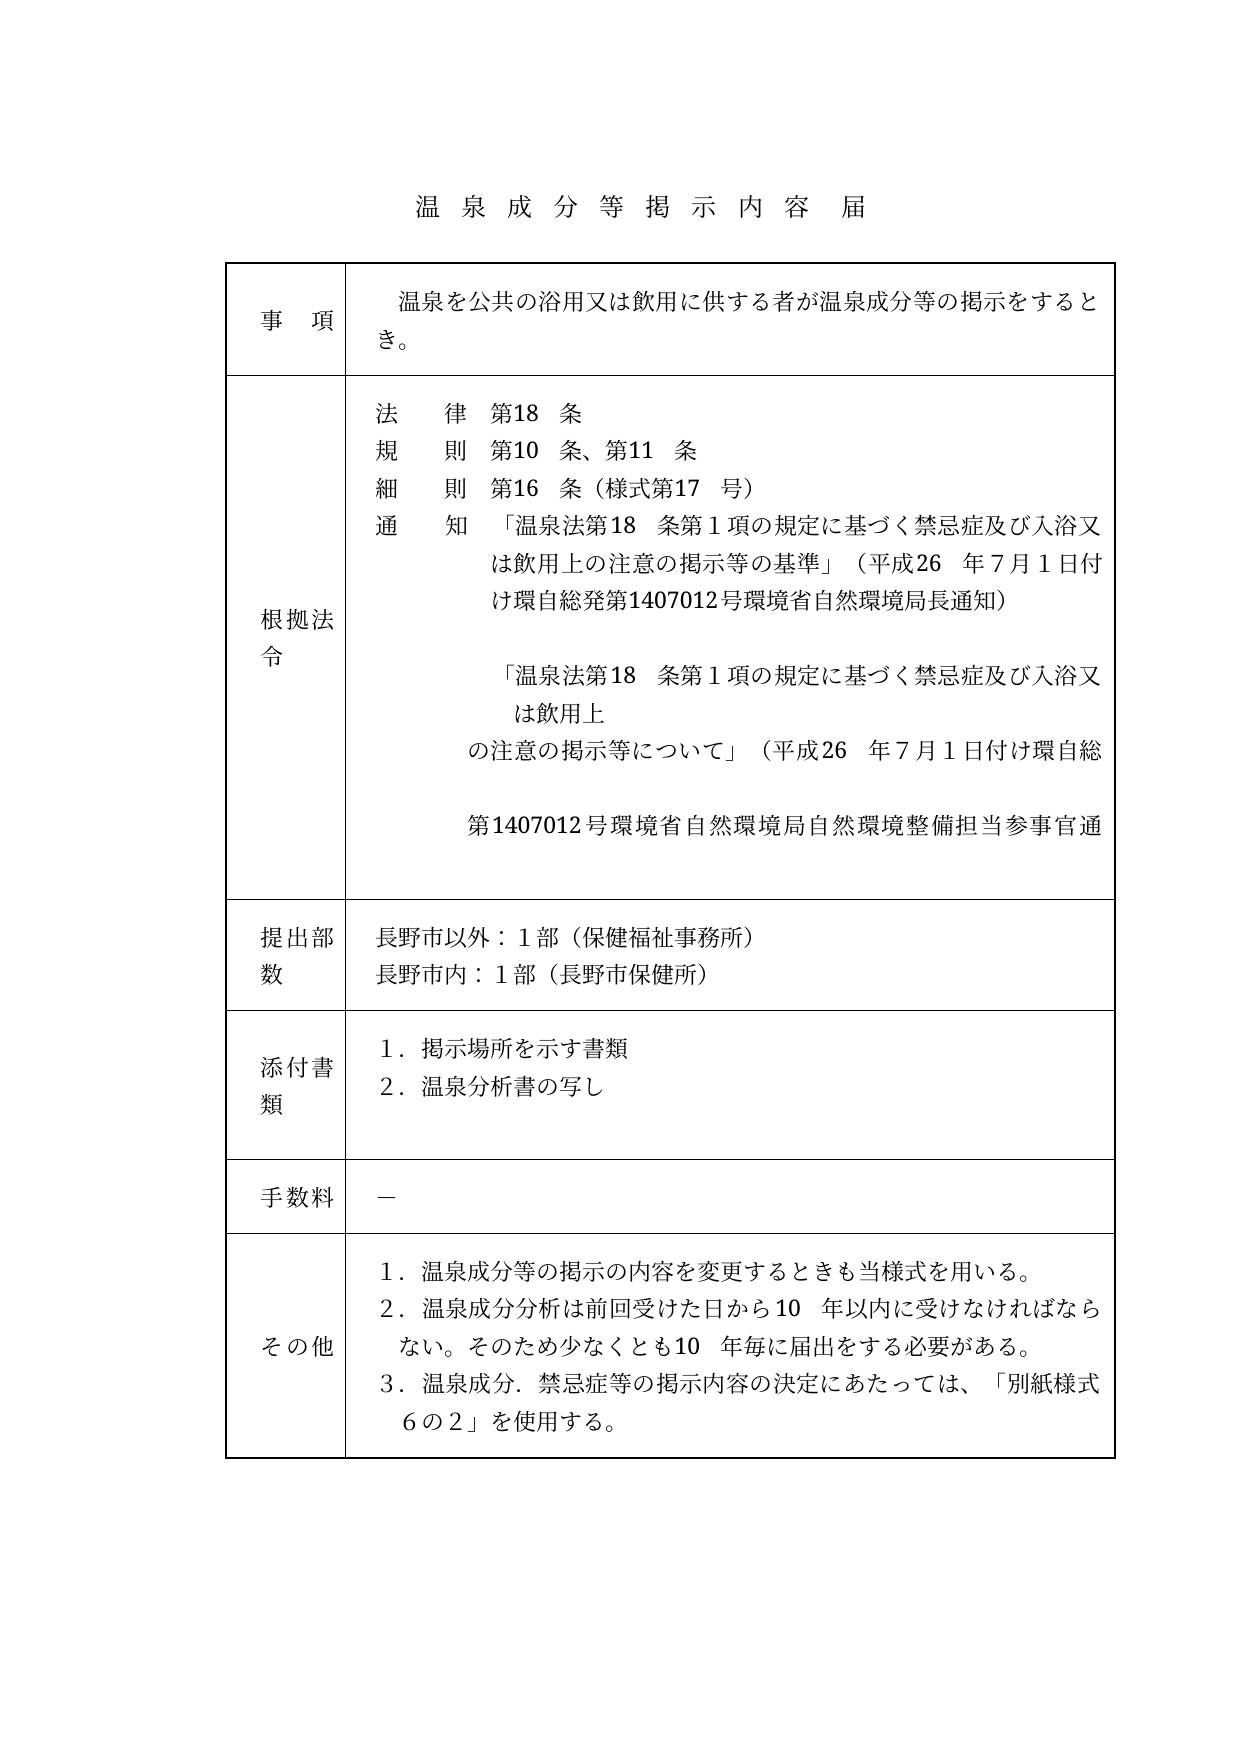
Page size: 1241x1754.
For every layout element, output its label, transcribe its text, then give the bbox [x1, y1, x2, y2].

table_header 事項 [227, 264, 345, 375]
table_cell 法 律 第18条 規 則 第10条、第11条 細 則 第16条（様式第17号） 通 知 「温泉法第18条第１項の規定に基づく禁忌症及び入浴又は飲用上の注意の掲示等の基準」（平成26年７月１日付け環自総発第1407012号環境省自然環境局長通知） 「温泉法第18条第１項の規定に基づく禁忌症及び入浴又は飲用上 の注意の掲示等について」（平成26年７月１日付け環自総発 第1407012号環境省自然環境局自然環境整備担当参事官通知） [346, 376, 1114, 899]
table_cell － [346, 1160, 1114, 1233]
table_cell その他 [227, 1234, 345, 1457]
table_cell 根拠法令 [227, 376, 345, 899]
table_cell 手数料 [227, 1160, 345, 1233]
table_cell 長野市以外：１部（保健福祉事務所） 長野市内：１部（長野市保健所） [346, 900, 1114, 1010]
text 温泉成分等掲示内容届 [214, 187, 1089, 225]
table_cell １．温泉成分等の掲示の内容を変更するときも当様式を用いる。 ２．温泉成分分析は前回受けた日から10年以内に受けなければならない。そのため少なくとも10年毎に届出をする必要がある。 ３．温泉成分．禁忌症等の掲示内容の決定にあたっては、「別紙様式６の２」を使用する。 [346, 1234, 1114, 1457]
table_header 温泉を公共の浴用又は飲用に供する者が温泉成分等の掲示をするとき。 [346, 264, 1114, 375]
table_cell 添付書類 [227, 1011, 345, 1159]
table_cell 提出部数 [227, 900, 345, 1010]
table_cell １．掲示場所を示す書類 ２．温泉分析書の写し [346, 1011, 1114, 1159]
